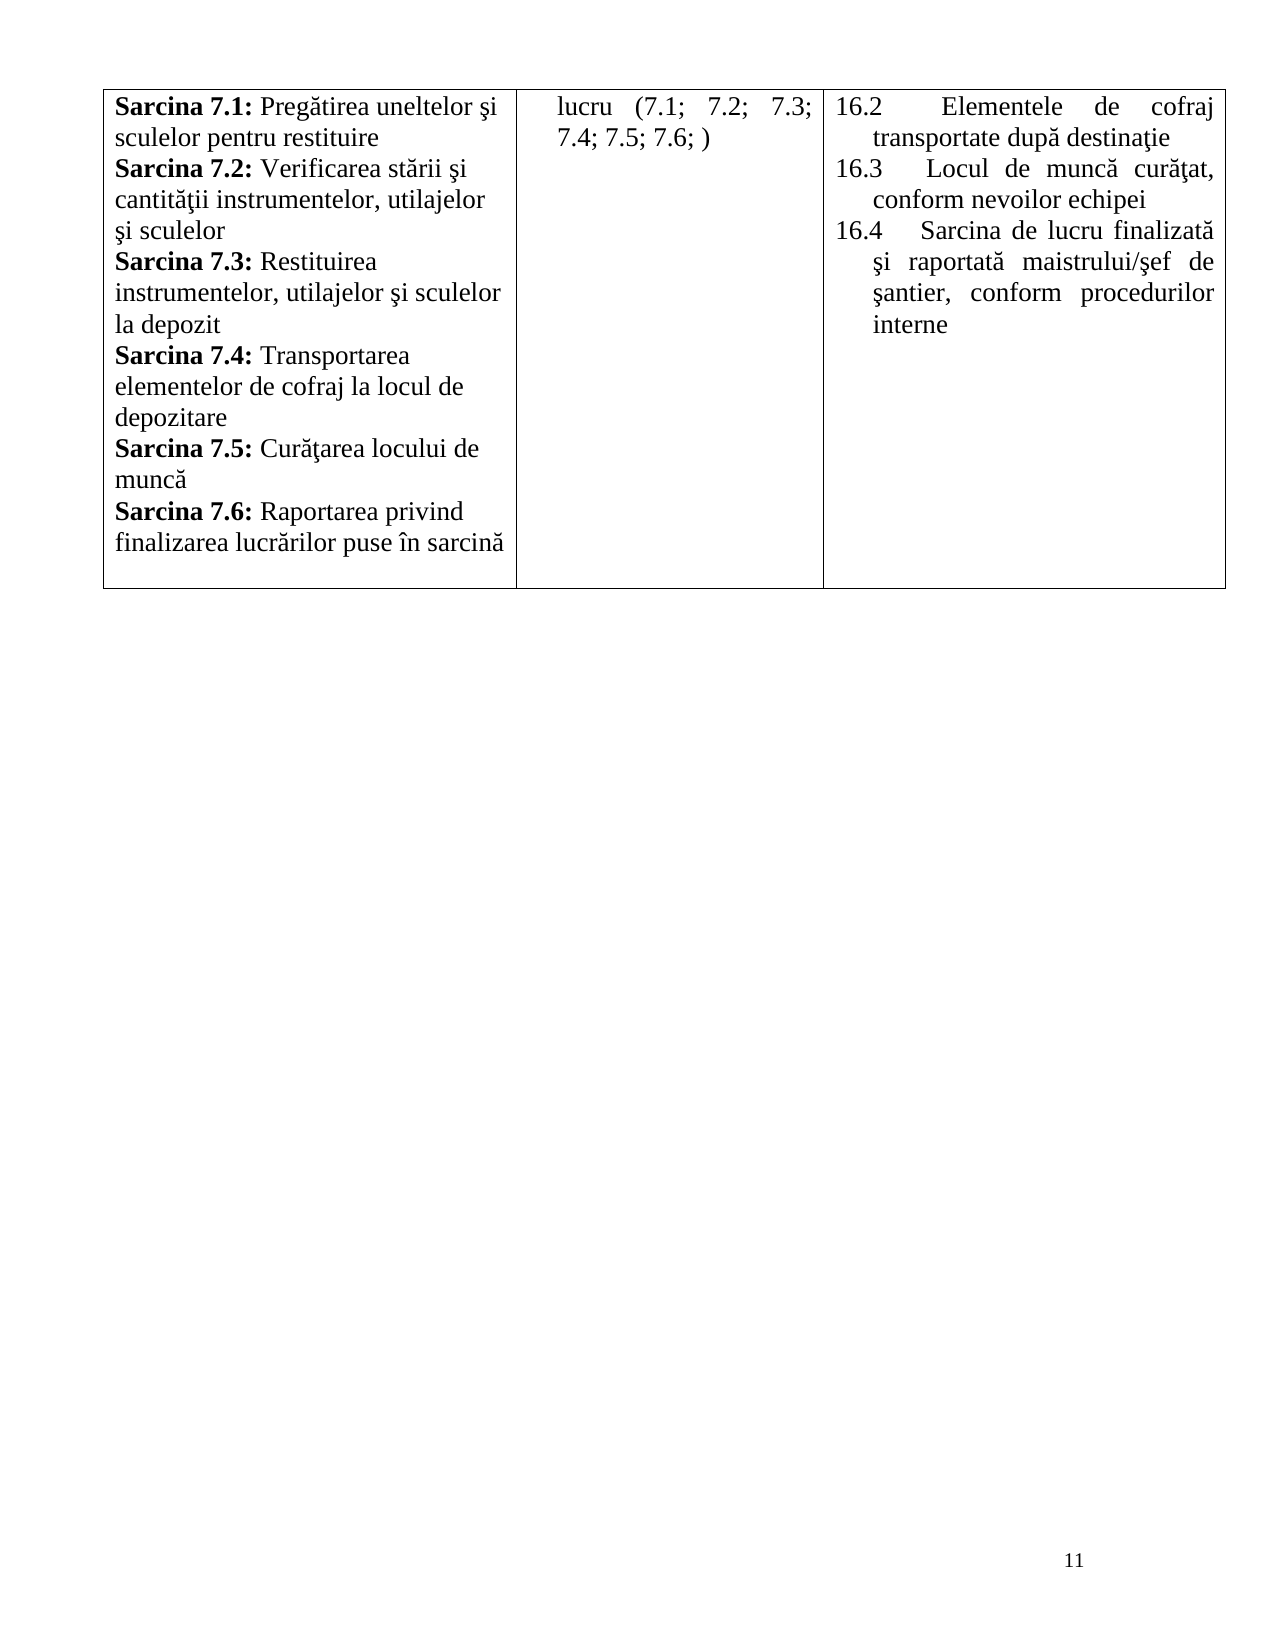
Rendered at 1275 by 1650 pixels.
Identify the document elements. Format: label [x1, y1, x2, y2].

table_cell [517, 90, 823, 588]
table_cell [824, 90, 1225, 588]
table_cell [104, 90, 516, 588]
